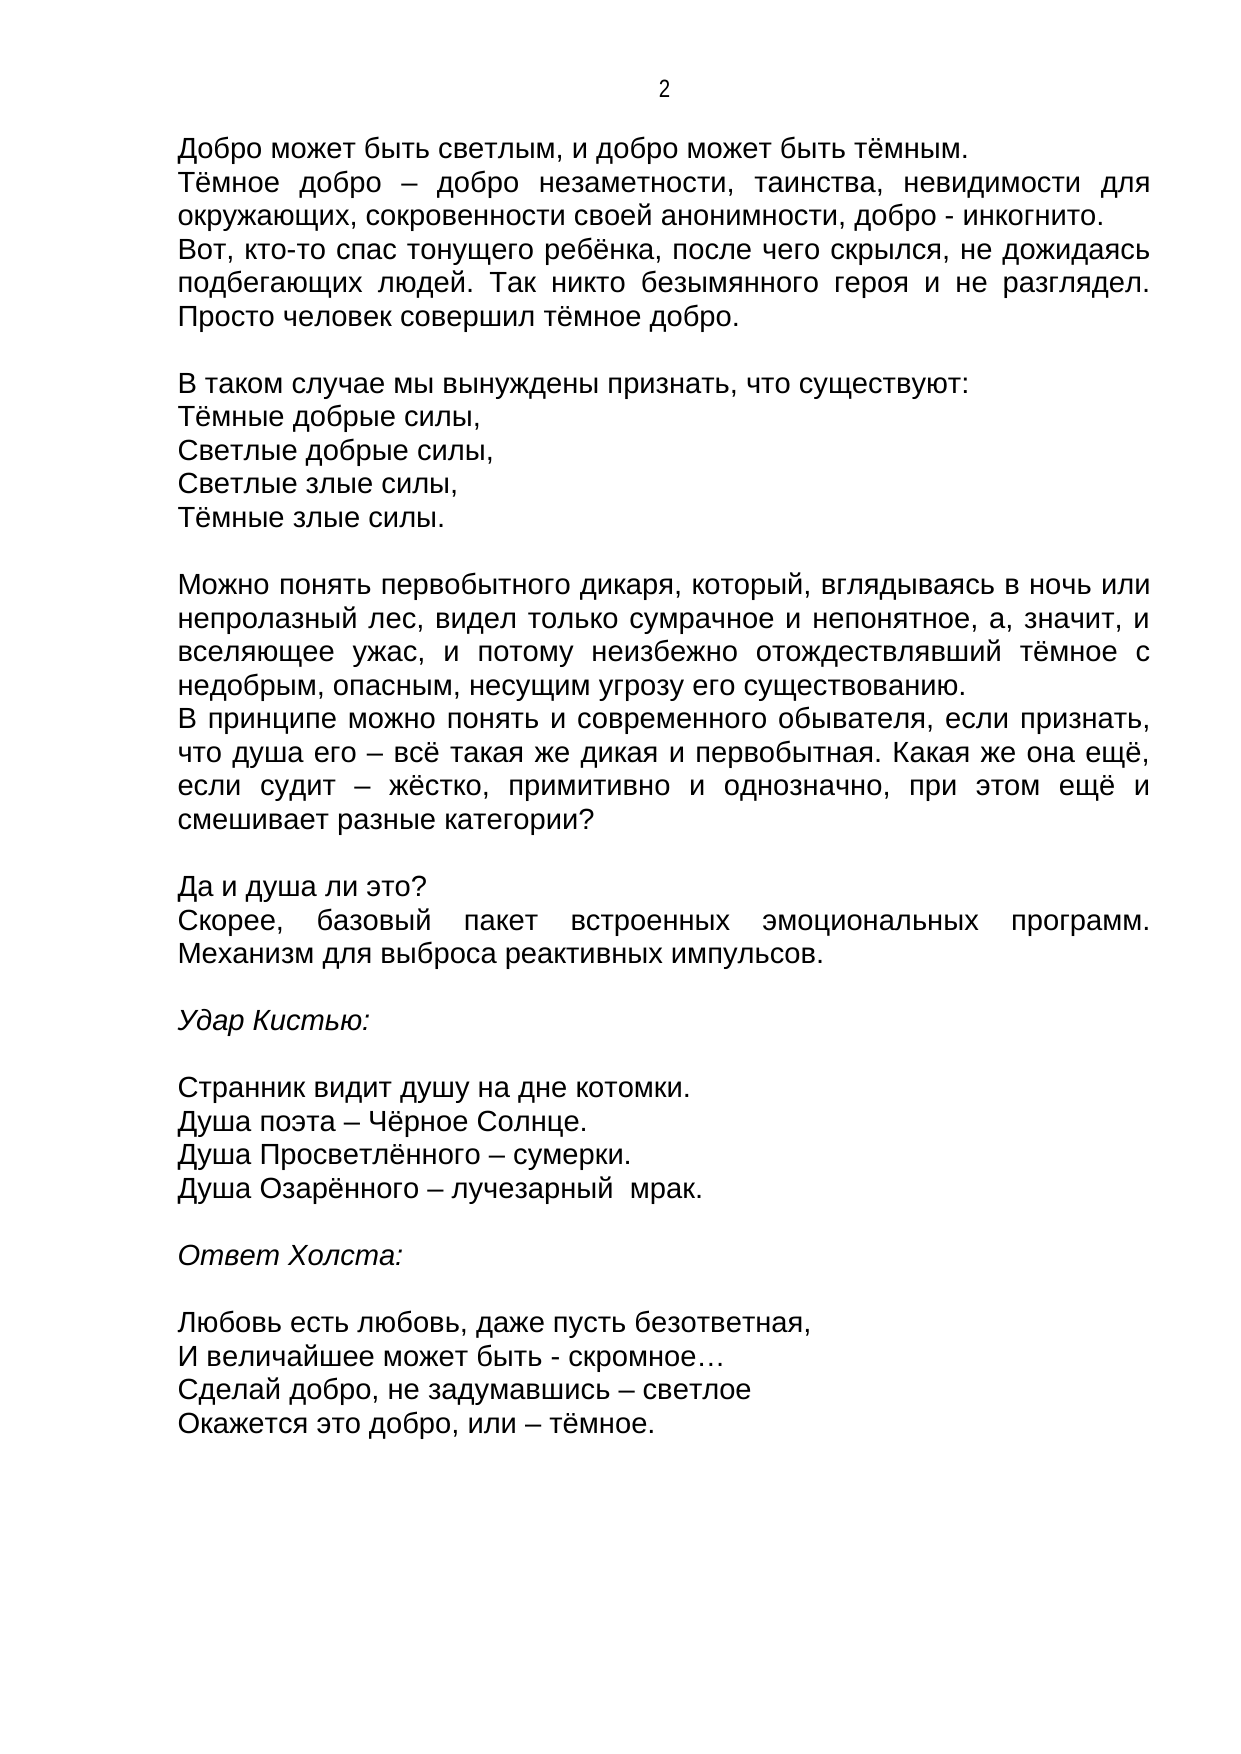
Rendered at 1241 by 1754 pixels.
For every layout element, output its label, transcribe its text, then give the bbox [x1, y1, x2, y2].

text Светлые злые силы, [177, 466, 1152, 500]
text Светлые добрые силы, [177, 433, 1152, 466]
text Тёмные злые силы. [177, 500, 1152, 533]
text Тёмные добрые силы, [177, 399, 1152, 433]
text Да и душа ли это? [177, 869, 1152, 902]
text Скорее, базовый пакет встроенных эмоциональных программ. Механизм для выброса реактивных импульсов. [177, 902, 1152, 969]
text Сделай добро, не задумавшись – светлое [177, 1372, 1152, 1406]
text И величайшее может быть - скромное… [177, 1338, 1152, 1372]
text Душа Озарённого – лучезарный мрак. [177, 1171, 1152, 1204]
text Любовь есть любовь, даже пусть безответная, [177, 1305, 1152, 1338]
text Удар Кистью: [177, 1003, 1152, 1037]
text Тёмное добро – добро незаметности, таинства, невидимости для окружающих, сокровенности своей анонимности, добро - инкогнито. [177, 164, 1152, 232]
text Окажется это добро, или – тёмное. [177, 1406, 1152, 1439]
text Добро может быть светлым, и добро может быть тёмным. [177, 131, 1152, 164]
text В таком случае мы вынуждены признать, что существуют: [177, 366, 1152, 399]
text Ответ Холста: [177, 1238, 1152, 1271]
text Душа Просветлённого – сумерки. [177, 1137, 1152, 1171]
text В принципе можно понять и современного обывателя, если признать, что душа его – всё такая же дикая и первобытная. Какая же она ещё, если судит – жёстко, примитивно и однозначно, при этом ещё и смешивает разные категории? [177, 701, 1152, 835]
text Вот, кто-то спас тонущего ребёнка, после чего скрылся, не дожидаясь подбегающих людей. Так никто безымянного героя и не разглядел. Просто человек совершил тёмное добро. [177, 232, 1152, 332]
text Душа поэта – Чёрное Солнце. [177, 1104, 1152, 1137]
text Можно понять первобытного дикаря, который, вглядываясь в ночь или непролазный лес, видел только сумрачное и непонятное, а, значит, и вселяющее ужас, и потому неизбежно отождествлявший тёмное с недобрым, опасным, несущим угрозу его существованию. [177, 567, 1152, 701]
text Странник видит душу на дне котомки. [177, 1070, 1152, 1104]
